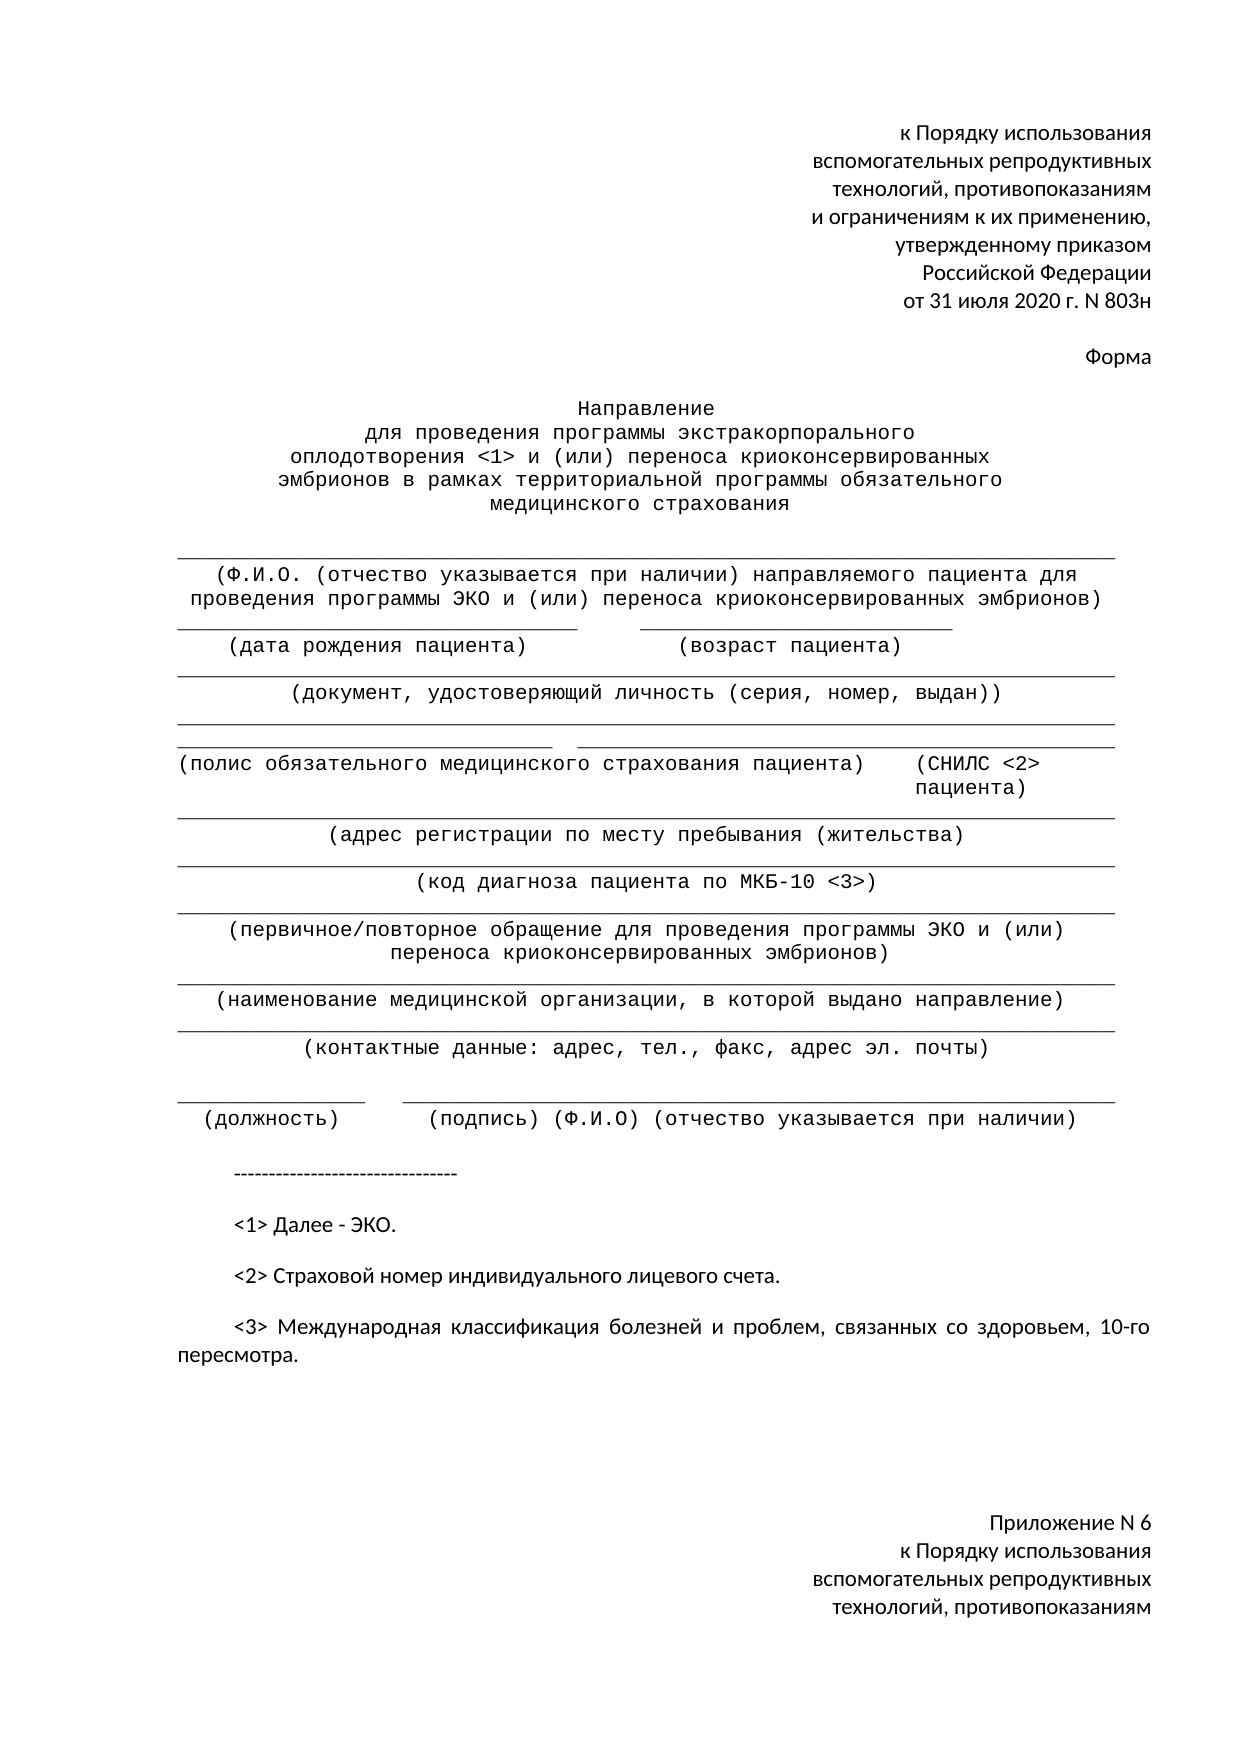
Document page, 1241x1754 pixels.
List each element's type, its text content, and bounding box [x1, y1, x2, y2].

text технологий, противопоказаниям [177, 1592, 1152, 1620]
text оплодотворения <1> и (или) переноса криоконсервированных [177, 446, 1152, 469]
text <3> Международная классификация болезней и проблем, связанных со здоровьем, 10-го пересмотра. [177, 1312, 1152, 1368]
text ___________________________________________________________________________ [177, 540, 1152, 564]
text (наименование медицинской организации, в которой выдано направление) [177, 989, 1152, 1013]
text Приложение N 6 [177, 1508, 1152, 1536]
text к Порядку использования [177, 118, 1152, 146]
text ___________________________________________________________________________ [177, 1013, 1152, 1037]
text вспомогательных репродуктивных [177, 1564, 1152, 1592]
text -------------------------------- [177, 1159, 1152, 1187]
text (адрес регистрации по месту пребывания (жительства) [177, 824, 1152, 848]
text ___________________________________________________________________________ [177, 658, 1152, 682]
text ______________________________ ___________________________________________ [177, 729, 1152, 753]
text ___________________________________________________________________________ [177, 800, 1152, 824]
text <2> Страховой номер индивидуального лицевого счета. [177, 1261, 1152, 1289]
text ________________________________ _________________________ [177, 611, 1152, 635]
text ___________________________________________________________________________ [177, 895, 1152, 918]
text (должность) (подпись) (Ф.И.О) (отчество указывается при наличии) [177, 1108, 1152, 1131]
text Российской Федерации [177, 258, 1152, 286]
text <1> Далее - ЭКО. [177, 1210, 1152, 1238]
text переноса криоконсервированных эмбрионов) [177, 942, 1152, 966]
text утвержденному приказом [177, 230, 1152, 258]
text от 31 июля 2020 г. N 803н [177, 286, 1152, 314]
text (первичное/повторное обращение для проведения программы ЭКО и (или) [177, 918, 1152, 942]
text ___________________________________________________________________________ [177, 966, 1152, 989]
text _______________ _________________________________________________________ [177, 1084, 1152, 1108]
text вспомогательных репродуктивных [177, 146, 1152, 174]
text эмбрионов в рамках территориальной программы обязательного [177, 469, 1152, 493]
text (документ, удостоверяющий личность (серия, номер, выдан)) [177, 682, 1152, 706]
text и ограничениям к их применению, [177, 202, 1152, 230]
text (полис обязательного медицинского страхования пациента) (СНИЛС <2> [177, 753, 1152, 777]
text проведения программы ЭКО и (или) переноса криоконсервированных эмбрионов) [177, 587, 1152, 611]
text ___________________________________________________________________________ [177, 706, 1152, 729]
text ___________________________________________________________________________ [177, 848, 1152, 871]
text к Порядку использования [177, 1536, 1152, 1564]
text медицинского страхования [177, 493, 1152, 517]
text пациента) [177, 777, 1152, 800]
text Направление [177, 398, 1152, 422]
text (контактные данные: адрес, тел., факс, адрес эл. почты) [177, 1037, 1152, 1060]
text (дата рождения пациента) (возраст пациента) [177, 635, 1152, 658]
text (Ф.И.О. (отчество указывается при наличии) направляемого пациента для [177, 564, 1152, 587]
text (код диагноза пациента по МКБ-10 <3>) [177, 871, 1152, 895]
text технологий, противопоказаниям [177, 174, 1152, 202]
text для проведения программы экстракорпорального [177, 422, 1152, 446]
text Форма [177, 342, 1152, 370]
